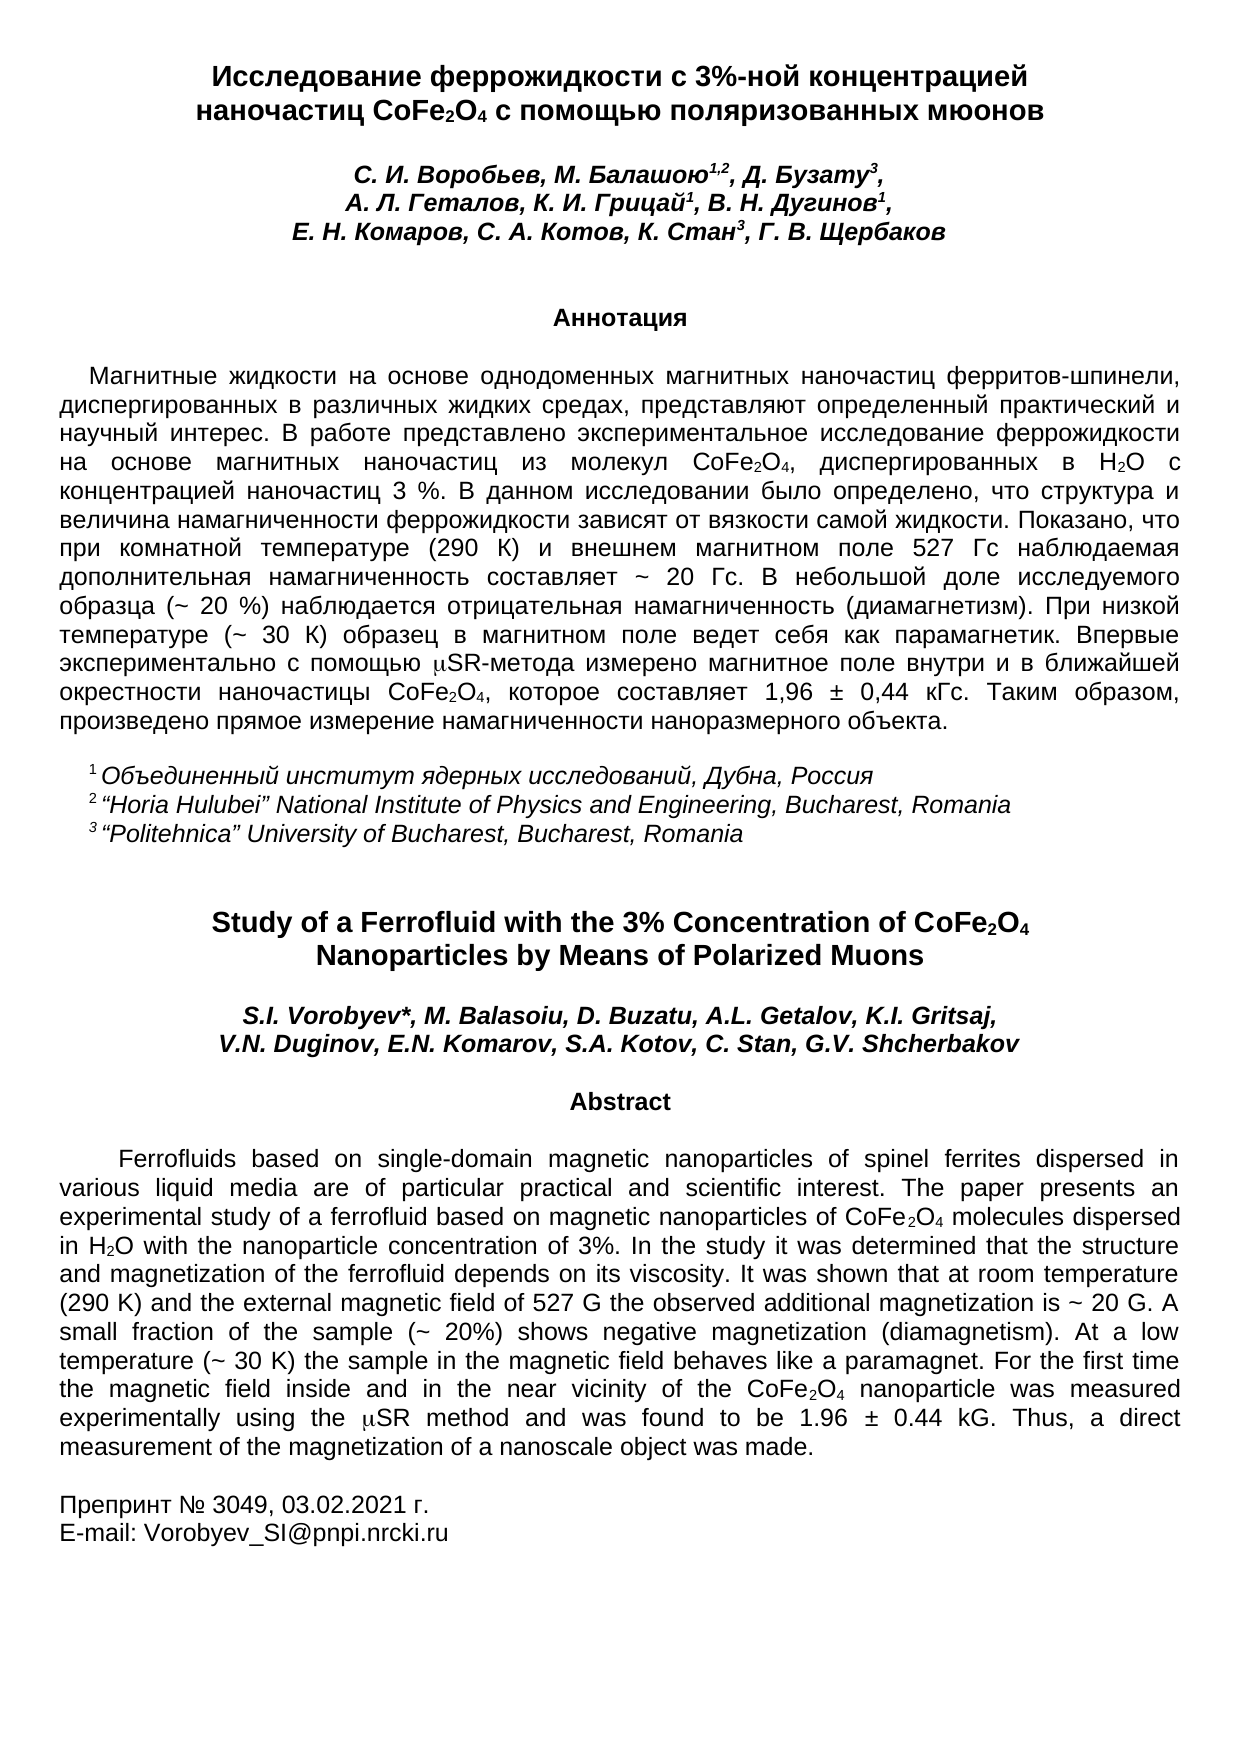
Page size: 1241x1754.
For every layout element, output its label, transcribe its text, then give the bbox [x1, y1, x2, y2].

text Abstract [59, 1087, 1181, 1116]
text С. И. Воробьев, М. Балашою1,2, Д. Бузату3, [59, 160, 1181, 188]
text Магнитные жидкости на основе однодоменных магнитных наночастиц ферритов-шпинели, диспергированных в различных жидких средах, представляют определенный практический и научный интерес. В работе представлено экспериментальное исследование феррожидкости на основе магнитных наночастиц из молекул CoFe2O4, диспергированных в Н2O с концентрацией наночастиц 3 %. В данном исследовании было определено, что структура и величина намагниченности феррожидкости зависят от вязкости самой жидкости. Показано, что при комнатной температуре (290 К) и внешнем магнитном поле 527 Гс наблюдаемая дополнительная намагниченность составляет ~ 20 Гс. В небольшой доле исследуемого образца (~ 20 %) наблюдается отрицательная намагниченность (диамагнетизм). При низкой температуре (~ 30 К) образец в магнитном поле ведет себя как парамагнетик. Впервые экспериментально с помощью mSR-метода измерено магнитное поле внутри и в ближайшей окрестности наночастицы CoFe2O4, которое составляет 1,96 ± 0,44 кГс. Таким образом, произведено прямое измерение намагниченности наноразмерного объекта. [59, 361, 1181, 735]
text 1 Объединенный институт ядерных исследований, Дубна, Россия [59, 761, 1181, 790]
text 2 “Horia Hulubei” National Institute of Physics and Engineering, Bucharest, Romania [59, 790, 1181, 819]
text наночастиц CоFe2O4 c помощью поляризованных мюонов [59, 93, 1181, 126]
text S.I. Vorobyev*, M. Balasoiu, D. Buzatu, A.L. Getalov, K.I. Gritsaj, [59, 1001, 1181, 1029]
text Препринт № 3049, 03.02.2021 г. [59, 1489, 1181, 1518]
text Аннотация [59, 303, 1181, 332]
text V.N. Duginov, E.N. Komarov, S.A. Kotov, C. Stan, G.V. Shcherbakov [59, 1029, 1181, 1058]
text Исследование феррожидкости с 3%-ной концентрацией [59, 59, 1181, 93]
text Study of a Ferrofluid with the 3% Concentration of CоFe2O4 [59, 905, 1181, 938]
text Ferrofluids based on single-domain magnetic nanoparticles of spinel ferrites dispersed in various liquid media are of particular practical and scientific interest. The paper presents an experimental study of a ferrofluid based on magnetic nanoparticles of CoFe2O4 molecules dispersed in H2O with the nanoparticle concentration of 3%. In the study it was determined that the structure and magnetization of the ferrofluid depends on its viscosity. It was shown that at room temperature (290 K) and the external magnetic field of 527 G the observed additional magnetization is ~ 20 G. A small fraction of the sample (~ 20%) shows negative magnetization (diamagnetism). At a low temperature (~ 30 K) the sample in the magnetic field behaves like a paramagnet. For the first time the magnetic field inside and in the near vicinity of the CoFe2O4 nanoparticle was measured experimentally using the mSR method and was found to be 1.96 ± 0.44 kG. Thus, a direct measurement of the magnetization of a nanoscale object was made. [59, 1144, 1181, 1461]
text E-mail: Vorobyev_SI@pnpi.nrcki.ru [59, 1518, 1181, 1547]
text А. Л. Геталов, К. И. Грицай1, В. Н. Дугинов1, [59, 188, 1181, 217]
text Е. Н. Комаров, С. А. Котов, К. Стан3, Г. В. Щербаков [59, 217, 1181, 246]
text Nanoparticles by Means of Polarized Muons [59, 938, 1181, 972]
text 3 “Politehnica” University of Bucharest, Bucharest, Romania [59, 819, 1181, 847]
